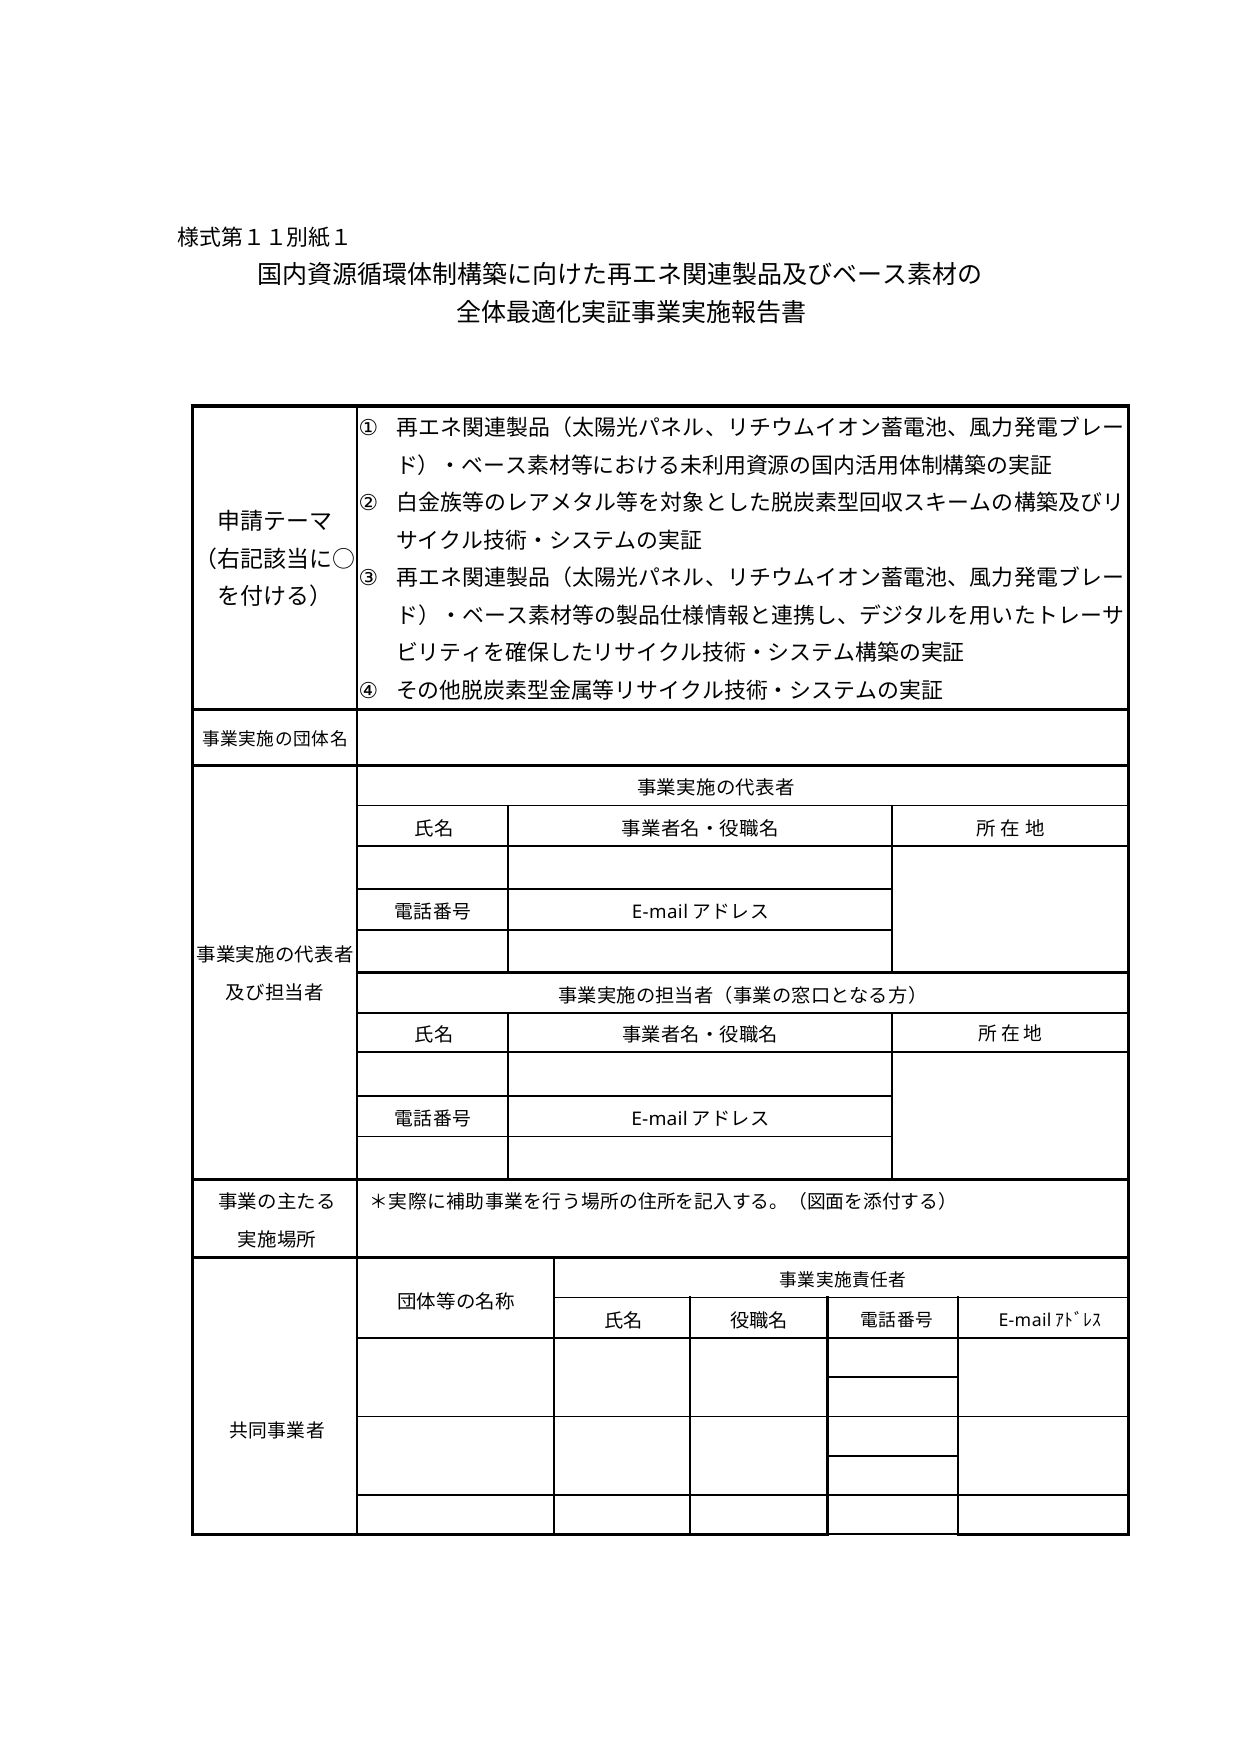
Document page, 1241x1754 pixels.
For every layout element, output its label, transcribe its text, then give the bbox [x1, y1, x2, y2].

table_cell [829, 1457, 957, 1494]
table_cell [691, 1496, 826, 1533]
text 様式第１１別紙１ [177, 217, 1063, 254]
text 国内資源循環体制構築に向けた再エネ関連製品及びベース素材の [177, 254, 1063, 292]
table_cell [893, 847, 1127, 971]
table_cell 電話番号 [358, 890, 507, 929]
table_cell [358, 711, 1127, 763]
table_cell [555, 1417, 689, 1494]
table_cell [509, 931, 891, 971]
table_cell E-mailｱﾄﾞﾚｽ [959, 1298, 1127, 1337]
table_cell 事業実施の代表者及び担当者 [194, 767, 356, 1178]
table_cell 事業の主たる 実施場所 [194, 1181, 356, 1256]
table_cell [358, 1137, 507, 1178]
table_cell [555, 1339, 689, 1416]
table_cell 役職名 [691, 1298, 826, 1337]
table_cell E-mailアドレス [509, 1097, 891, 1136]
table_cell [959, 1496, 1127, 1533]
table_cell [358, 1496, 553, 1533]
table_cell [358, 1417, 553, 1494]
table_cell [829, 1378, 957, 1416]
table_cell [509, 847, 891, 888]
table_cell [893, 1053, 1127, 1178]
table_cell 事業実施の団体名 [194, 711, 356, 763]
table_cell 氏名 [358, 806, 507, 845]
table_cell [358, 847, 507, 888]
table_cell [509, 1137, 891, 1178]
table_cell [358, 931, 507, 971]
table_cell 事業者名・役職名 [509, 806, 891, 845]
table_cell 事業実施責任者 [555, 1259, 1127, 1296]
table_cell 事業実施の担当者（事業の窓口となる方） [358, 974, 1127, 1012]
table_cell 事業実施の代表者 [358, 767, 1127, 804]
table_header 再エネ関連製品（太陽光パネル、リチウムイオン蓄電池、風力発電ブレード）・ベース素材等における未利用資源の国内活用体制構築の実証 白金族等のレアメタル等を対象とした脱炭素型回収スキームの構築及びリサイクル技術・システムの実証 再エネ関連製品（太陽光パネル、リチウムイオン蓄電池、風力発電ブレード）・ベース素材等の製品仕様情報と連携し、デジタルを用いたトレーサビリティを確保したリサイクル技術・システム構築の実証 その他脱炭素型金属等リサイクル技術・システムの実証 [358, 408, 1127, 707]
table_cell 所 在 地 [893, 806, 1127, 845]
table_cell 共同事業者 [194, 1259, 356, 1533]
table_cell [555, 1496, 689, 1533]
table_cell [358, 1339, 553, 1416]
table_cell 団体等の名称 [358, 1259, 553, 1337]
table_cell [358, 1053, 507, 1095]
table_cell 氏名 [358, 1014, 507, 1051]
table_cell ＊実際に補助事業を行う場所の住所を記入する。（図面を添付する） [358, 1181, 1127, 1256]
table_cell 電話番号 [358, 1097, 507, 1136]
table_cell [959, 1417, 1127, 1494]
table_cell [959, 1339, 1127, 1416]
table_cell [829, 1496, 957, 1533]
table_cell 氏名 [555, 1298, 689, 1337]
text 全体最適化実証事業実施報告書 [199, 292, 1063, 329]
table_cell [509, 1053, 891, 1095]
table_cell [829, 1417, 957, 1455]
table_cell [829, 1339, 957, 1376]
table_cell 事業者名・役職名 [509, 1014, 891, 1051]
table_cell [691, 1339, 826, 1416]
table_cell E-mailアドレス [509, 890, 891, 929]
table_header 申請テーマ （右記該当に○を付ける） [194, 408, 356, 707]
table_cell 電話番号 [829, 1298, 957, 1337]
table_cell [691, 1417, 826, 1494]
table_cell 所 在 地 [893, 1014, 1127, 1051]
